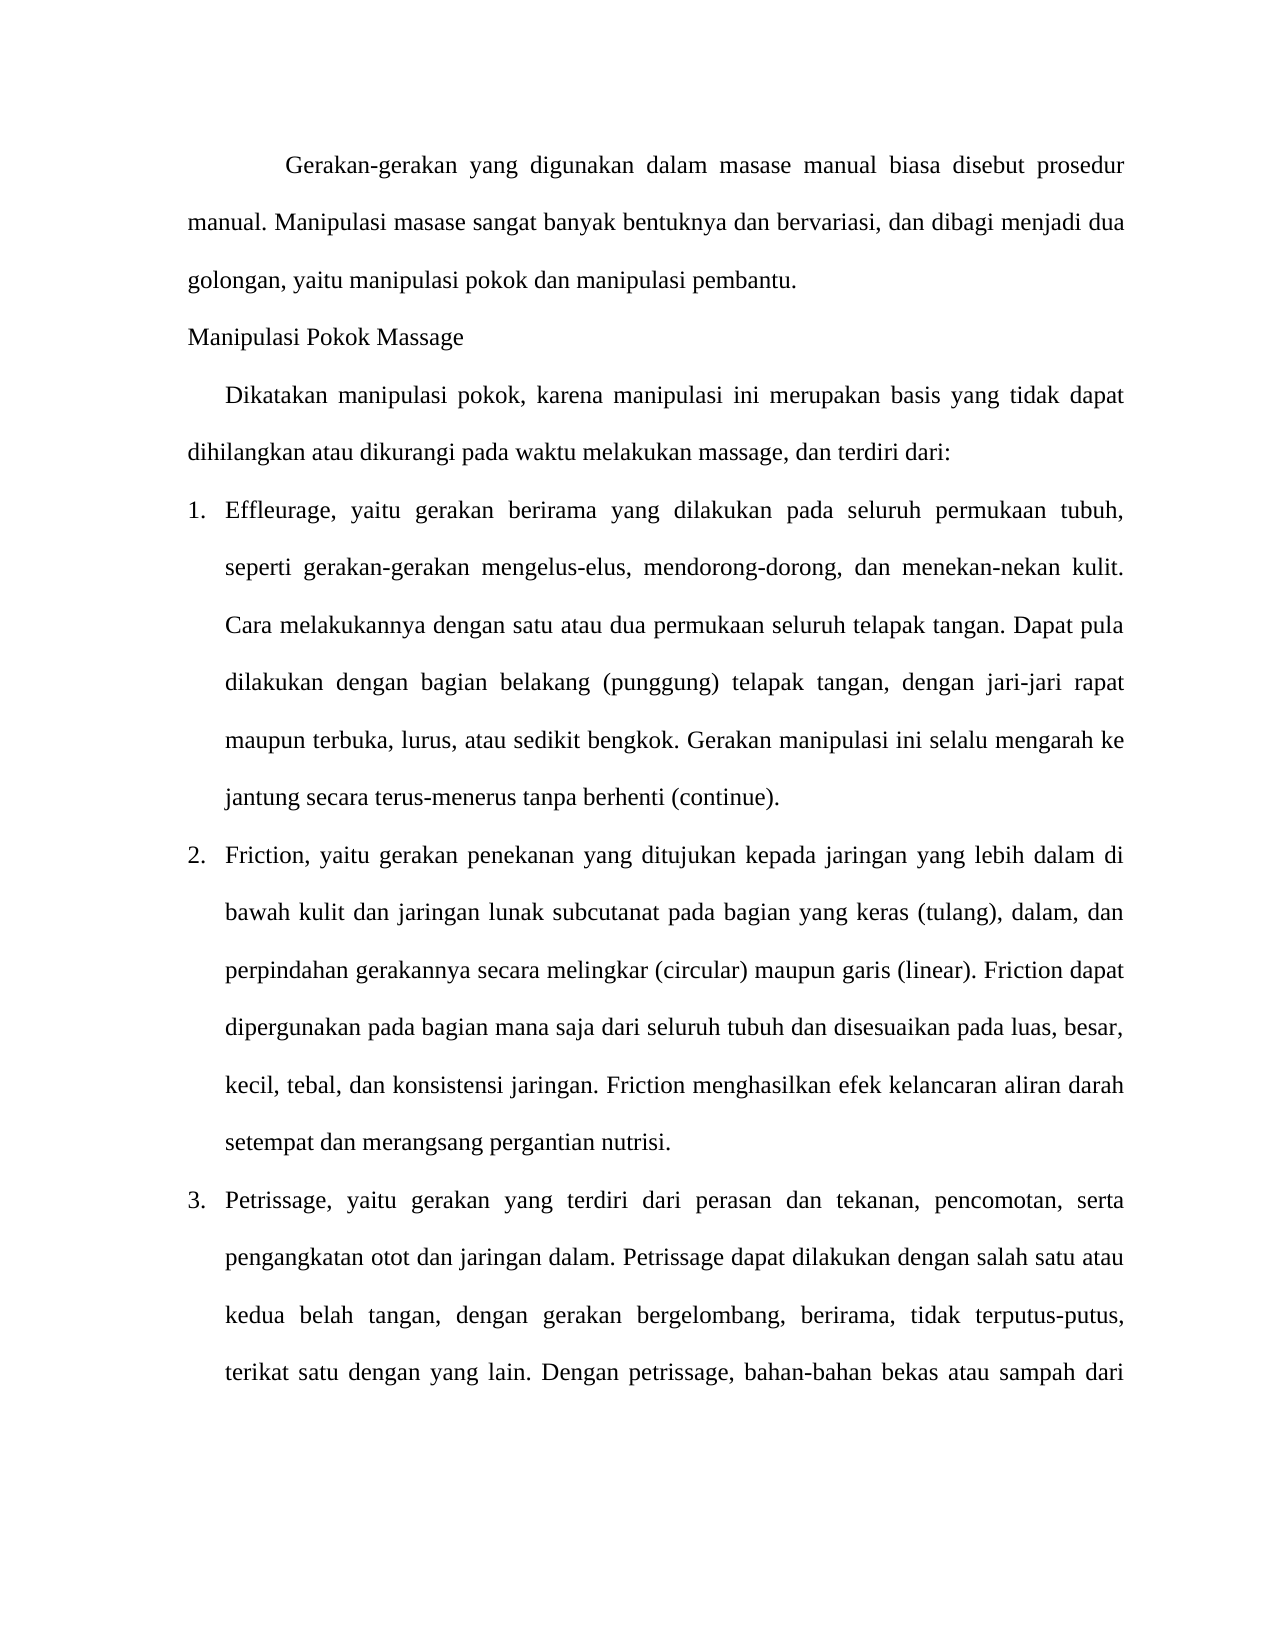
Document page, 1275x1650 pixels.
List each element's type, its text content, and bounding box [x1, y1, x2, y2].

text Gerakan-gerakan yang digunakan dalam masase manual biasa disebut prosedur manual. Manipulasi masase sangat banyak bentuknya dan bervariasi, dan dibagi menjadi dua golongan, yaitu manipulasi pokok dan manipulasi pembantu. [150, 150, 1125, 294]
text Manipulasi Pokok Massage [187, 322, 1125, 351]
list Friction, yaitu gerakan penekanan yang ditujukan kepada jaringan yang lebih dalam di bawah kulit dan jaringan lunak subcutanat pada bagian yang keras (tulang), dalam, dan perpindahan gerakannya secara melingkar (circular) maupun garis (linear). Friction dapat dipergunakan pada bagian mana saja dari seluruh tubuh dan disesuaikan pada luas, besar, kecil, tebal, dan konsistensi jaringan. Friction menghasilkan efek kelancaran aliran darah setempat dan merangsang pergantian nutrisi. [187, 840, 1125, 1156]
list Effleurage, yaitu gerakan berirama yang dilakukan pada seluruh permukaan tubuh, seperti gerakan-gerakan mengelus-elus, mendorong-dorong, dan menekan-nekan kulit. Cara melakukannya dengan satu atau dua permukaan seluruh telapak tangan. Dapat pula dilakukan dengan bagian belakang (punggung) telapak tangan, dengan jari-jari rapat maupun terbuka, lurus, atau sedikit bengkok. Gerakan manipulasi ini selalu mengarah ke jantung secara terus-menerus tanpa berhenti (continue). [187, 495, 1125, 811]
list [187, 1185, 1125, 1386]
text Dikatakan manipulasi pokok, karena manipulasi ini merupakan basis yang tidak dapat dihilangkan atau dikurangi pada waktu melakukan massage, dan terdiri dari: [150, 380, 1125, 466]
